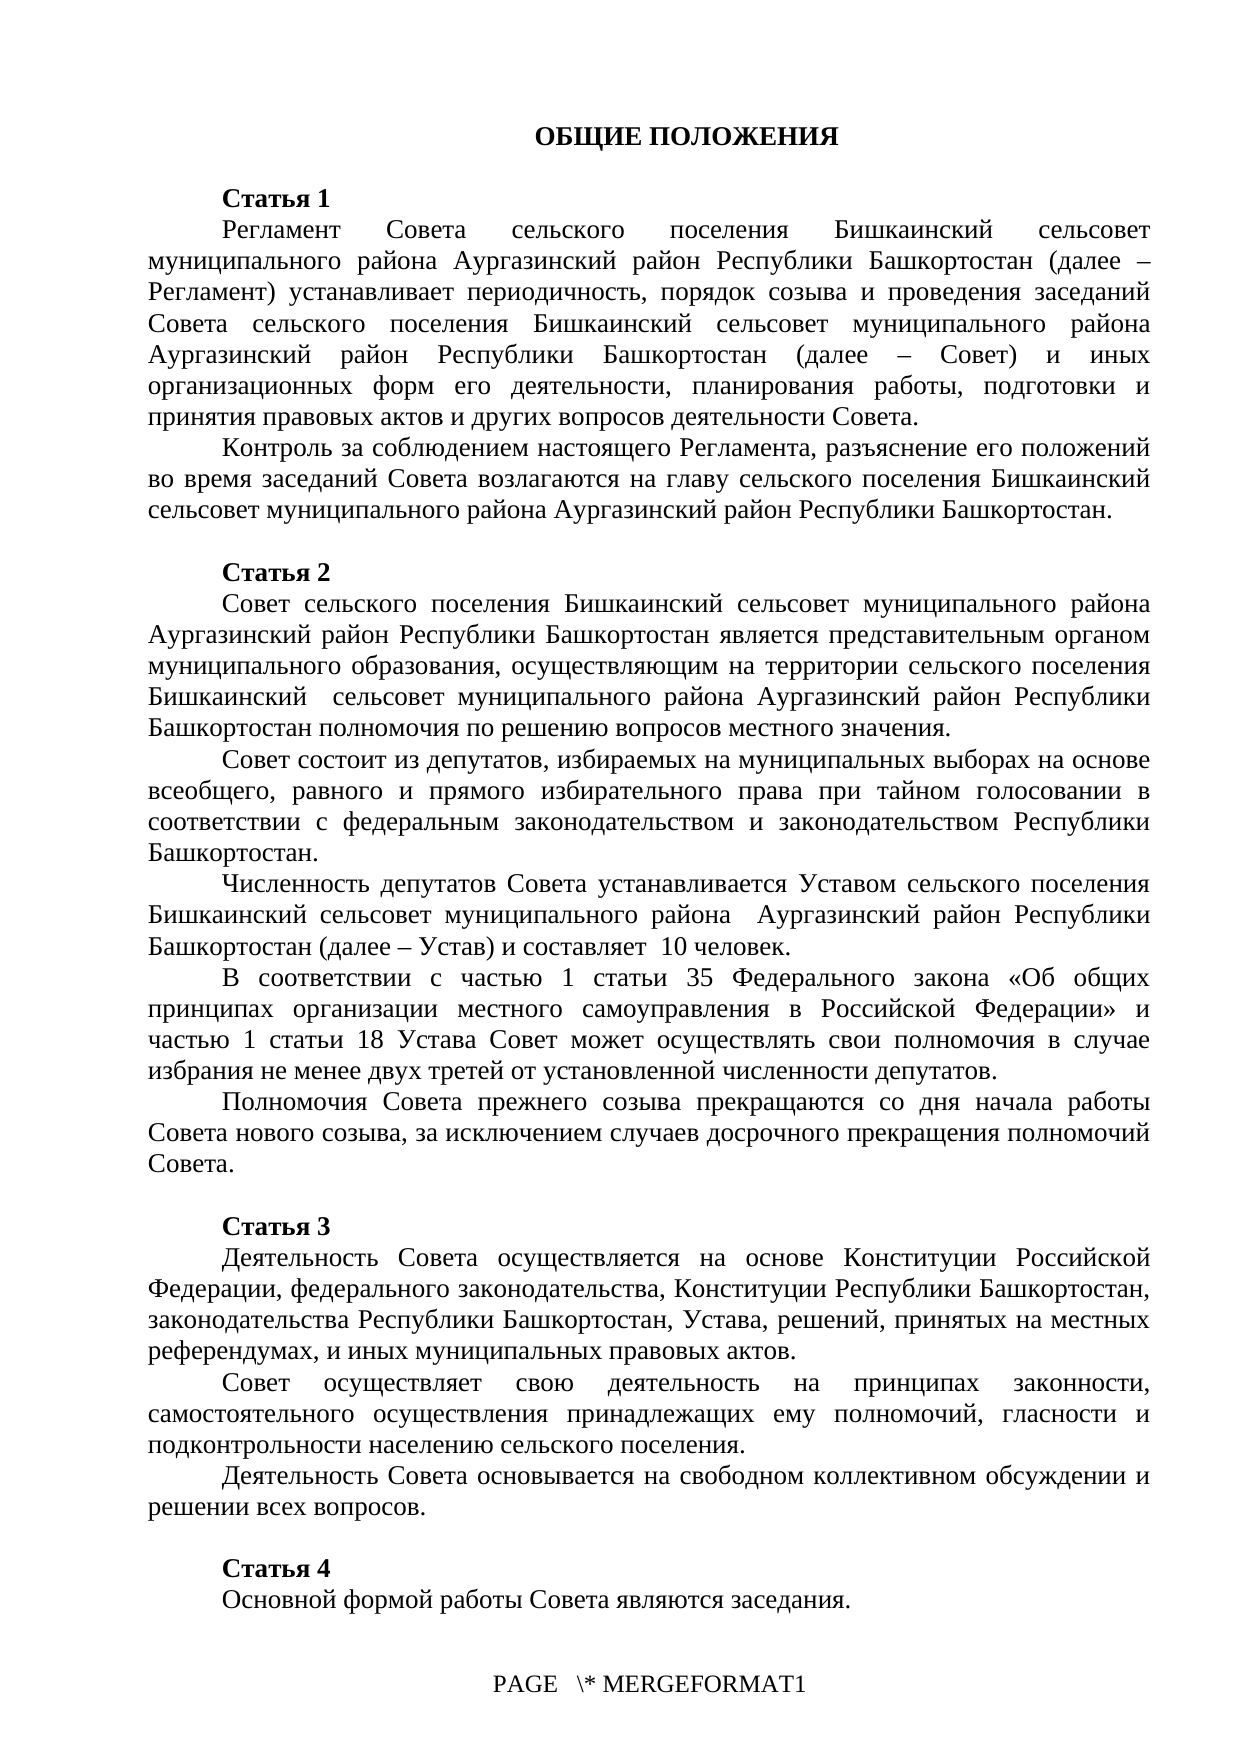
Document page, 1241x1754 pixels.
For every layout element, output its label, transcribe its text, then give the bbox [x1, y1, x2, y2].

text Статья 4 [148, 1552, 1152, 1584]
text Основной формой работы Совета являются заседания. [148, 1584, 1152, 1615]
text Численность депутатов Совета устанавливается Уставом сельского поселения Бишкаинский сельсовет муниципального района Аургазинский район Республики Башкортостан (далее – Устав) и составляет 10 человек. [148, 867, 1152, 961]
text Деятельность Совета осуществляется на основе Конституции Российской Федерации, федерального законодательства, Конституции Республики Башкортостан, законодательства Республики Башкортостан, Устава, решений, принятых на местных референдумах, и иных муниципальных правовых актов. [148, 1241, 1152, 1366]
text Совет сельского поселения Бишкаинский сельсовет муниципального района Аургазинский район Республики Башкортостан является представительным органом муниципального образования, осуществляющим на территории сельского поселения Бишкаинский сельсовет муниципального района Аургазинский район Республики Башкортостан полномочия по решению вопросов местного значения. [148, 587, 1152, 743]
text Совет осуществляет свою деятельность на принципах законности, самостоятельного осуществления принадлежащих ему полномочий, гласности и подконтрольности населению сельского поселения. [148, 1366, 1152, 1459]
text Деятельность Совета основывается на свободном коллективном обсуждении и решении всех вопросов. [148, 1459, 1152, 1521]
text Полномочия Совета прежнего созыва прекращаются со дня начала работы Совета нового созыва, за исключением случаев досрочного прекращения полномочий Совета. [148, 1085, 1152, 1179]
text Статья 2 [148, 556, 1152, 587]
text В соответствии с частью 1 статьи 35 Федерального закона «Об общих принципах организации местного самоуправления в Российской Федерации» и частью 1 статьи 18 Устава Совет может осуществлять свои полномочия в случае избрания не менее двух третей от установленной численности депутатов. [148, 961, 1152, 1085]
text Контроль за соблюдением настоящего Регламента, разъяснение его положений во время заседаний Совета возлагаются на главу сельского поселения Бишкаинский сельсовет муниципального района Аургазинский район Республики Башкортостан. [148, 431, 1152, 525]
text Совет состоит из депутатов, избираемых на муниципальных выборах на основе всеобщего, равного и прямого избирательного права при тайном голосовании в соответствии с федеральным законодательством и законодательством Республики Башкортостан. [148, 743, 1152, 867]
text Регламент Совета сельского поселения Бишкаинский сельсовет муниципального района Аургазинский район Республики Башкортостан (далее – Регламент) устанавливает периодичность, порядок созыва и проведения заседаний Совета сельского поселения Бишкаинский сельсовет муниципального района Аургазинский район Республики Башкортостан (далее – Совет) и иных организационных форм его деятельности, планирования работы, подготовки и принятия правовых актов и других вопросов деятельности Совета. [148, 213, 1152, 431]
subtitle ОБЩИЕ ПОЛОЖЕНИЯ [148, 120, 1152, 151]
text Статья 1 [148, 182, 1152, 213]
text Статья 3 [148, 1210, 1152, 1241]
